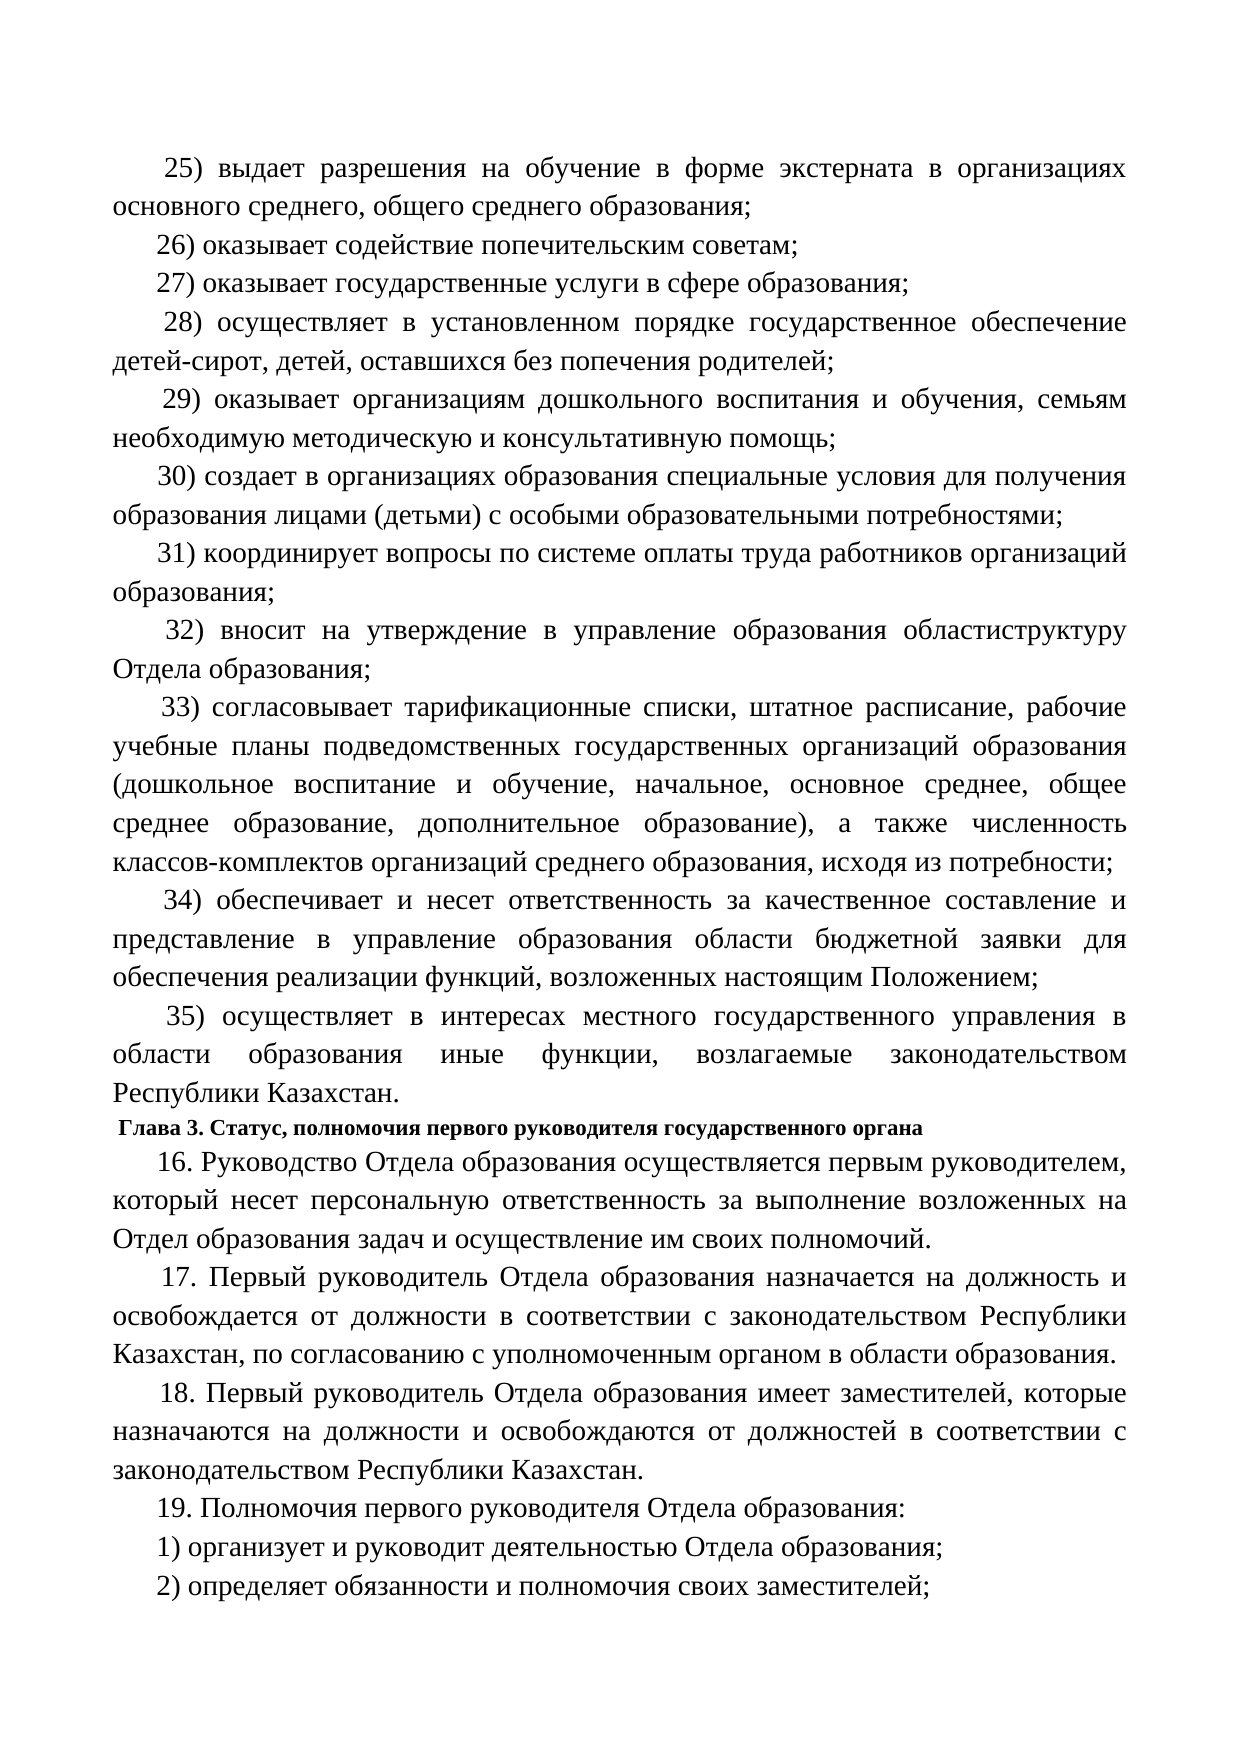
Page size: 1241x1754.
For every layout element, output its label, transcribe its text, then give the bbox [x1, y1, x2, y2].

text 26) оказывает содействие попечительским советам; [112, 227, 1128, 261]
text 35) осуществляет в интересах местного государственного управления в области образования иные функции, возлагаемые законодательством Республики Казахстан. [112, 998, 1128, 1108]
text 16. Руководство Отдела образования осуществляется первым руководителем, который несет персональную ответственность за выполнение возложенных на Отдел образования задач и осуществление им своих полномочий. [112, 1144, 1128, 1254]
text 17. Первый руководитель Отдела образования назначается на должность и освобождается от должности в соответствии с законодательством Республики Казахстан, по согласованию с уполномоченным органом в области образования. [112, 1259, 1128, 1370]
text 29) оказывает организациям дошкольного воспитания и обучения, семьям необходимую методическую и консультативную помощь; [112, 381, 1128, 453]
text 2) определяет обязанности и полномочия своих заместителей; [112, 1568, 1128, 1601]
text 18. Первый руководитель Отдела образования имеет заместителей, которые назначаются на должности и освобождаются от должностей в соответствии с законодательством Республики Казахстан. [112, 1375, 1128, 1486]
text 25) выдает разрешения на обучение в форме экстерната в организациях основного среднего, общего среднего образования; [112, 150, 1128, 222]
text 1) организует и руководит деятельностью Отдела образования; [112, 1529, 1128, 1563]
text 33) согласовывает тарификационные списки, штатное расписание, рабочие учебные планы подведомственных государственных организаций образования (дошкольное воспитание и обучение, начальное, основное среднее, общее среднее образование, дополнительное образование), а также численность классов-комплектов организаций среднего образования, исходя из потребности; [112, 689, 1128, 877]
text 34) обеспечивает и несет ответственность за качественное составление и представление в управление образования области бюджетной заявки для обеспечения реализации функций, возложенных настоящим Положением; [112, 882, 1128, 993]
text 19. Полномочия первого руководителя Отдела образования: [112, 1491, 1128, 1524]
text 30) создает в организациях образования специальные условия для получения образования лицами (детьми) с особыми образовательными потребностями; [112, 458, 1128, 530]
text 32) вносит на утверждение в управление образования областиструктуру Отдела образования; [112, 612, 1128, 684]
text 31) координирует вопросы по системе оплаты труда работников организаций образования; [112, 535, 1128, 607]
text Глава 3. Статус, полномочия первого руководителя государственного органа [112, 1113, 1128, 1140]
text 27) оказывает государственные услуги в сфере образования; [112, 266, 1128, 299]
text 28) осуществляет в установленном порядке государственное обеспечение детей-сирот, детей, оставшихся без попечения родителей; [112, 304, 1128, 376]
